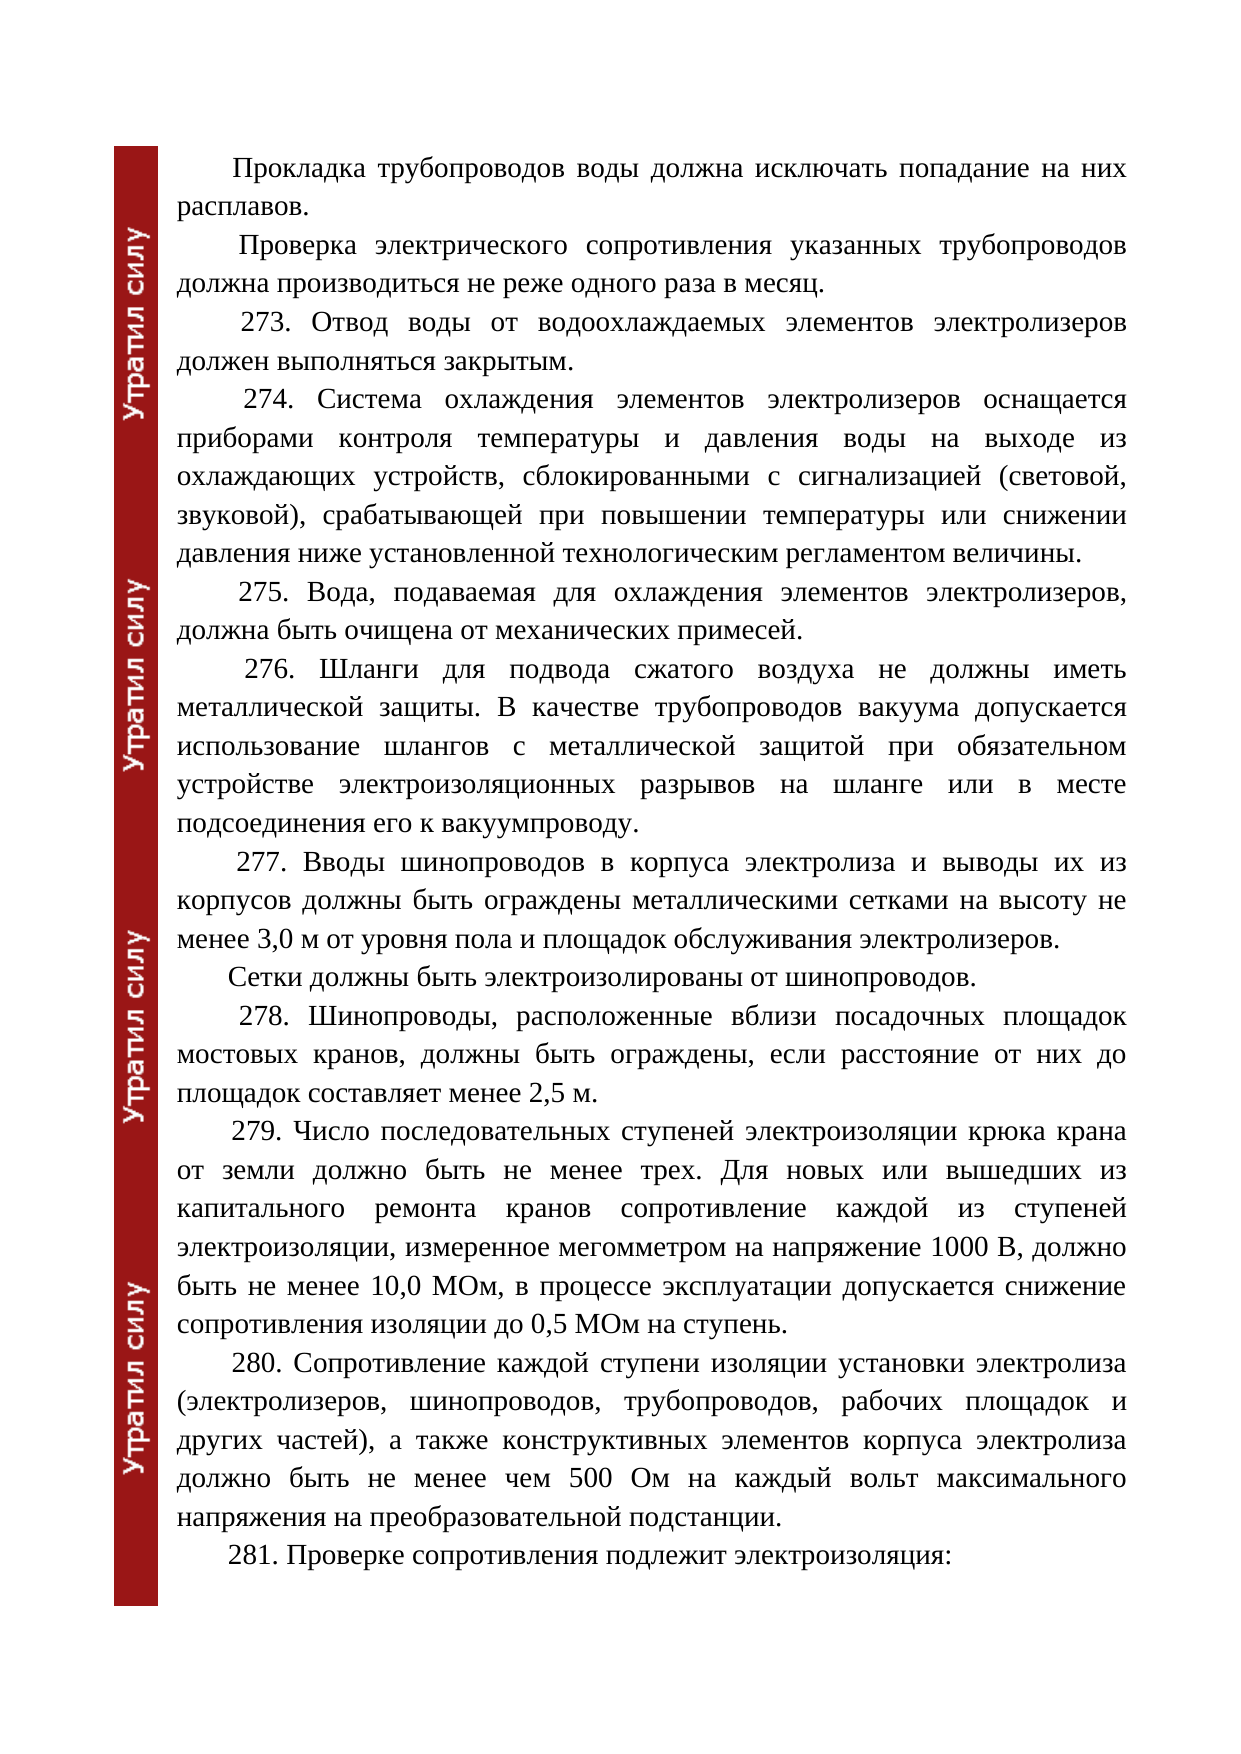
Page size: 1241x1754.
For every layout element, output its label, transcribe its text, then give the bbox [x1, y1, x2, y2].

text Проверка электрического сопротивления указанных трубопроводов должна производиться не реже одного раза в месяц. [112, 227, 1128, 299]
text Прокладка трубопроводов воды должна исключать попадание на них расплавов. [112, 150, 1128, 222]
text 277. Вводы шинопроводов в корпуса электролиза и выводы их из корпусов должны быть ограждены металлическими сетками на высоту не менее 3,0 м от уровня пола и площадок обслуживания электролизеров. [112, 844, 1128, 954]
picture [114, 646, 158, 651]
picture [114, 299, 158, 304]
text 273. Отвод воды от водоохлаждаемых элементов электролизеров должен выполняться закрытым. [112, 304, 1128, 376]
text Сетки должны быть электроизолированы от шинопроводов. [112, 959, 1128, 993]
picture [114, 222, 158, 227]
picture [114, 1532, 158, 1537]
picture [114, 839, 158, 844]
picture [114, 1571, 158, 1606]
picture [114, 146, 158, 150]
picture [114, 993, 158, 998]
picture [114, 376, 158, 381]
text 275. Вода, подаваемая для охлаждения элементов электролизеров, должна быть очищена от механических примесей. [112, 574, 1128, 646]
picture [114, 569, 158, 574]
text 281. Проверке сопротивления подлежит электроизоляция: [112, 1537, 1128, 1571]
picture [114, 1340, 158, 1345]
text 279. Число последовательных ступеней электроизоляции крюка крана от земли должно быть не менее трех. Для новых или вышедших из капитального ремонта кранов сопротивление каждой из ступеней электроизоляции, измеренное мегомметром на напряжение 1000 В, должно быть не менее 10,0 МОм, в процессе эксплуатации допускается снижение сопротивления изоляции до 0,5 МОм на ступень. [112, 1113, 1128, 1340]
text 280. Сопротивление каждой ступени изоляции установки электролиза (электролизеров, шинопроводов, трубопроводов, рабочих площадок и других частей), а также конструктивных элементов корпуса электролиза должно быть не менее чем 500 Ом на каждый вольт максимального напряжения на преобразовательной подстанции. [112, 1345, 1128, 1532]
text 276. Шланги для подвода сжатого воздуха не должны иметь металлической защиты. В качестве трубопроводов вакуума допускается использование шлангов с металлической защитой при обязательном устройстве электроизоляционных разрывов на шланге или в месте подсоединения его к вакуумпроводу. [112, 651, 1128, 839]
text 278. Шинопроводы, расположенные вблизи посадочных площадок мостовых кранов, должны быть ограждены, если расстояние от них до площадок составляет менее 2,5 м. [112, 998, 1128, 1108]
picture [114, 954, 158, 959]
text 274. Система охлаждения элементов электролизеров оснащается приборами контроля температуры и давления воды на выходе из охлаждающих устройств, сблокированными с сигнализацией (световой, звуковой), срабатывающей при повышении температуры или снижении давления ниже установленной технологическим регламентом величины. [112, 381, 1128, 569]
picture [114, 1108, 158, 1113]
